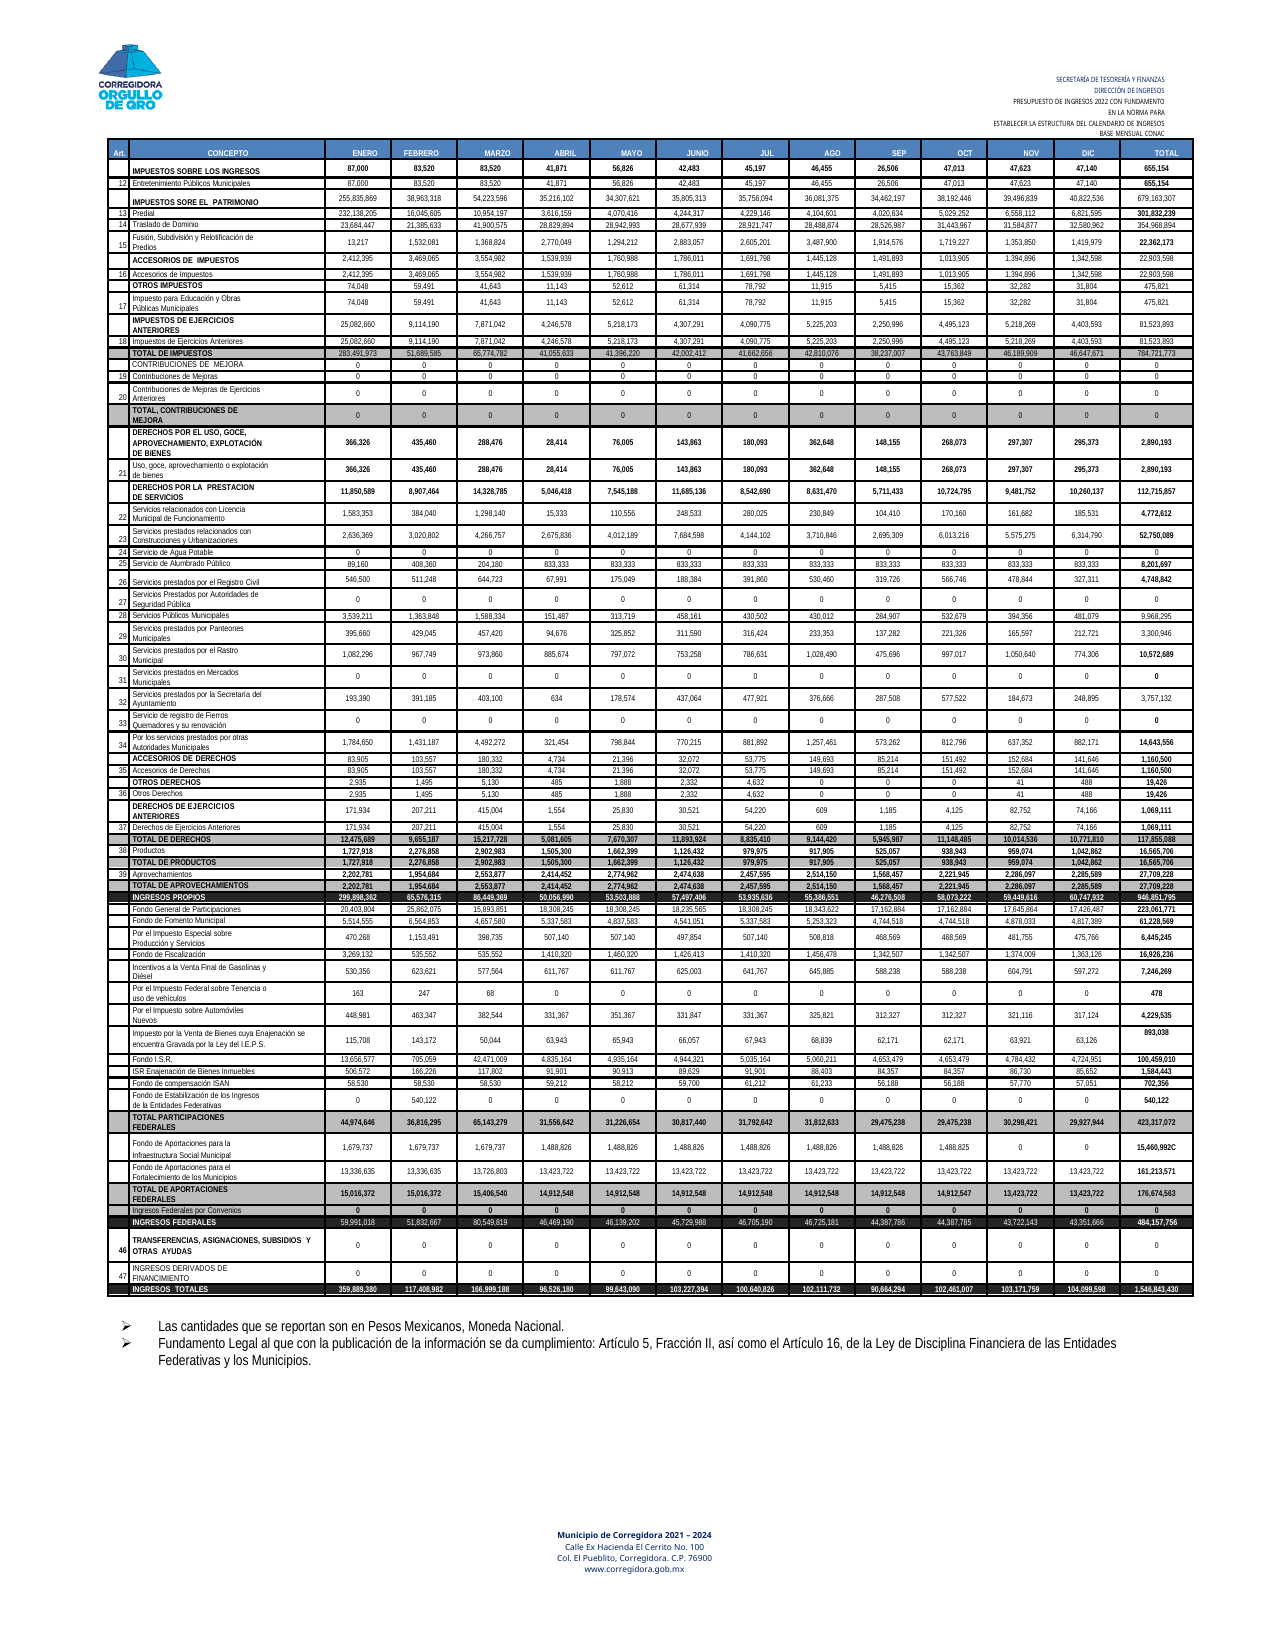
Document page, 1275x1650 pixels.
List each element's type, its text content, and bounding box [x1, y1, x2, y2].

table_cell 1,679,737 [392, 1134, 456, 1160]
table_cell 0 [458, 405, 522, 425]
table_cell 0 [1121, 405, 1192, 425]
table_cell 0 [657, 1229, 721, 1261]
table_cell 41,871 [524, 160, 589, 176]
table_cell IMPUESTOS DE EJERCICIOS ANTERIORES [130, 315, 324, 335]
table_cell 68,839 [790, 1027, 854, 1053]
table_cell 29 [109, 623, 128, 643]
table_header AGO [790, 140, 854, 158]
table_cell 10,260,137 [1055, 482, 1119, 502]
table_cell 3,300,946 [1121, 623, 1192, 643]
table_cell 0 [458, 1263, 522, 1283]
table_cell 625,003 [657, 961, 721, 981]
table_cell 0 [326, 384, 390, 403]
table_cell 0 [524, 1090, 589, 1110]
table_header NOV [988, 140, 1053, 158]
table_cell 8,542,690 [723, 482, 788, 502]
table_cell [109, 1005, 128, 1025]
table_cell 540,122 [392, 1090, 456, 1110]
table_cell 882,171 [1055, 733, 1119, 752]
table_cell 0 [458, 589, 522, 609]
table_cell 13,336,635 [392, 1162, 456, 1182]
table_cell 35,805,313 [657, 190, 721, 207]
table_cell 4,012,189 [591, 526, 655, 545]
table_cell 14,912,547 [922, 1184, 986, 1204]
table_cell 0 [1055, 405, 1119, 425]
table_cell 0 [790, 384, 854, 403]
table_header Art. [109, 140, 128, 158]
table_cell 0 [591, 1229, 655, 1261]
table_cell 0 [856, 1090, 920, 1110]
table_cell 13,423,722 [1055, 1184, 1119, 1204]
table_cell 13,423,722 [922, 1162, 986, 1182]
table_cell 507,140 [591, 928, 655, 948]
table_cell 67,991 [524, 571, 589, 587]
table_cell [109, 916, 128, 926]
table_cell 15,460,992C [1121, 1134, 1192, 1160]
table_cell 1,185 [856, 801, 920, 821]
table_cell 248,895 [1055, 689, 1119, 708]
table_cell 0 [1055, 711, 1119, 730]
table_cell 1,013,905 [922, 254, 986, 267]
table_cell 221,326 [922, 623, 986, 643]
table_cell ACCESORIOS DE IMPUESTOS [130, 254, 324, 267]
table_cell 68 [458, 983, 522, 1003]
table_cell 0 [1055, 667, 1119, 687]
table_cell 13,423,722 [591, 1162, 655, 1182]
table_cell 577,522 [922, 689, 986, 708]
table_cell [109, 1027, 128, 1053]
table_cell 577,564 [458, 961, 522, 981]
table_cell 233,353 [790, 623, 854, 643]
table_cell 0 [326, 405, 390, 425]
table_cell 65,943 [591, 1027, 655, 1053]
table_cell [109, 928, 128, 948]
table_cell 382,544 [458, 1005, 522, 1025]
table_cell 1,419,979 [1055, 232, 1119, 252]
table_cell 475,821 [1121, 293, 1192, 313]
table_cell 573,262 [856, 733, 920, 752]
table_cell 321,116 [988, 1005, 1053, 1025]
table_cell 435,460 [392, 460, 456, 480]
table_cell 475,766 [1055, 928, 1119, 948]
table_cell 3,487,900 [790, 232, 854, 252]
table_cell 13,423,722 [524, 1162, 589, 1182]
table_cell 0 [458, 1229, 522, 1261]
table_cell 5,575,275 [988, 526, 1053, 545]
table_cell 50,044 [458, 1027, 522, 1053]
table_cell 511,248 [392, 571, 456, 587]
table_cell 13,423,722 [988, 1184, 1053, 1204]
table_cell [109, 281, 128, 291]
table_cell [109, 961, 128, 981]
table_cell 110,556 [591, 504, 655, 523]
table_cell [109, 1162, 128, 1182]
table_cell 0 [856, 405, 920, 425]
table_cell 78,792 [723, 293, 788, 313]
table_cell 366,326 [326, 460, 390, 480]
table_cell 588,238 [922, 961, 986, 981]
table_cell 2,412,395 [326, 254, 390, 267]
table_cell 1,257,461 [790, 733, 854, 752]
table_cell 47 [109, 1263, 128, 1283]
table_header SEP [856, 140, 920, 158]
table_header DIC [1055, 140, 1119, 158]
table_cell 11,685,136 [657, 482, 721, 502]
table_cell 7,246,269 [1121, 961, 1192, 981]
table_cell 2,250,996 [856, 315, 920, 335]
table_cell 193,390 [326, 689, 390, 708]
table_cell TOTAL DE APORTACIONES FEDERALES [130, 1184, 324, 1204]
table_cell 3,710,846 [790, 526, 854, 545]
table_cell 54,220 [723, 801, 788, 821]
table_cell 295,373 [1055, 460, 1119, 480]
table_cell 497,854 [657, 928, 721, 948]
table_cell 0 [790, 1229, 854, 1261]
table_cell 435,460 [392, 428, 456, 458]
table_cell 0 [458, 1090, 522, 1110]
table_cell 0 [1055, 1229, 1119, 1261]
table_cell 94,676 [524, 623, 589, 643]
table_cell 798,844 [591, 733, 655, 752]
table_cell 384,040 [392, 504, 456, 523]
table_cell 415,004 [458, 801, 522, 821]
table_cell 28,414 [524, 460, 589, 480]
table_cell 268,073 [922, 428, 986, 458]
table_cell [109, 428, 128, 458]
table_cell 0 [657, 983, 721, 1003]
table_cell 11,915 [790, 293, 854, 313]
table_cell 366,326 [326, 428, 390, 458]
table_cell [109, 360, 128, 370]
table_cell 0 [856, 384, 920, 403]
table_cell 644,723 [458, 571, 522, 587]
table_cell 0 [657, 667, 721, 687]
table_cell [109, 405, 128, 425]
table_cell 0 [1055, 1090, 1119, 1110]
table_cell Impuesto para Educación y Obras Públicas Municipales [130, 293, 324, 313]
table_cell 6,013,216 [922, 526, 986, 545]
table_cell 5,711,433 [856, 482, 920, 502]
table_cell 25,082,660 [326, 315, 390, 335]
table_cell 0 [790, 983, 854, 1003]
table_cell 0 [657, 589, 721, 609]
table_cell 0 [922, 405, 986, 425]
table_cell 148,155 [856, 460, 920, 480]
table_cell 774,306 [1055, 645, 1119, 665]
table_cell 185,531 [1055, 504, 1119, 523]
table_cell 32 [109, 689, 128, 708]
table_cell 623,621 [392, 961, 456, 981]
table_cell 507,140 [723, 928, 788, 948]
table_cell 2,890,193 [1121, 428, 1192, 458]
table_cell 967,749 [392, 645, 456, 665]
table_cell 0 [988, 1263, 1053, 1283]
table_cell Servicio de registro de Fierros Quemadores y su renovación [130, 711, 324, 730]
table_cell 5,225,203 [790, 315, 854, 335]
table_cell 881,892 [723, 733, 788, 752]
table_cell 15,016,372 [392, 1184, 456, 1204]
table_cell 10,572,689 [1121, 645, 1192, 665]
table_cell 22,362,173 [1121, 232, 1192, 252]
table_cell 52,612 [591, 293, 655, 313]
table_cell 1,353,850 [988, 232, 1053, 252]
table_cell Por el Impuesto Especial sobre Producción y Servicios [130, 928, 324, 948]
table_cell 30,817,440 [657, 1112, 721, 1132]
table_cell 0 [723, 589, 788, 609]
table_header JUL [723, 140, 788, 158]
table_cell 0 [723, 667, 788, 687]
table_cell 42,483 [657, 160, 721, 176]
table_cell 13,336,635 [326, 1162, 390, 1182]
table_cell 391,185 [392, 689, 456, 708]
table_cell [109, 905, 128, 914]
table_cell 0 [392, 589, 456, 609]
table_cell 0 [723, 983, 788, 1003]
table_cell TRANSFERENCIAS, ASIGNACIONES, SUBSIDIOS Y OTRAS AYUDAS [130, 1229, 324, 1261]
table_cell 47,013 [922, 160, 986, 176]
table_cell INGRESOS DERIVADOS DE FINANCIMIENTO [130, 1263, 324, 1283]
table_cell 14,643,556 [1121, 733, 1192, 752]
table_cell 1,719,227 [922, 232, 986, 252]
table_cell 26,506 [856, 160, 920, 176]
table_cell 188,384 [657, 571, 721, 587]
table_cell 0 [922, 384, 986, 403]
table_cell 0 [524, 1263, 589, 1283]
table_cell 786,631 [723, 645, 788, 665]
table_cell Uso, goce, aprovechamiento o explotación de bienes [130, 460, 324, 480]
table_cell 36,816,295 [392, 1112, 456, 1132]
table_cell 0 [723, 711, 788, 730]
table_cell 26 [109, 571, 128, 587]
table_cell 5,218,269 [988, 315, 1053, 335]
table_cell 1,431,187 [392, 733, 456, 752]
table_cell 104,410 [856, 504, 920, 523]
table_cell 47,140 [1055, 160, 1119, 176]
table_cell 287,508 [856, 689, 920, 708]
table_cell 17 [109, 293, 128, 313]
table_cell 0 [1055, 384, 1119, 403]
table_cell 248,533 [657, 504, 721, 523]
table_cell 13,423,722 [790, 1162, 854, 1182]
table_cell 35,756,094 [723, 190, 788, 207]
table_cell 0 [1121, 1229, 1192, 1261]
table_cell 1,069,111 [1121, 801, 1192, 821]
table_cell 0 [856, 667, 920, 687]
table_cell IMPUESTOS SORE EL PATRIMONIO [130, 190, 324, 207]
table_cell 0 [723, 1090, 788, 1110]
table_cell 597,272 [1055, 961, 1119, 981]
table_header ABRIL [524, 140, 589, 158]
table_cell 1,488,826 [856, 1134, 920, 1160]
table_cell 13,423,722 [1055, 1162, 1119, 1182]
table_cell 4,772,612 [1121, 504, 1192, 523]
table_cell Servicios prestados en Mercados Municipales [130, 667, 324, 687]
table_cell 15,333 [524, 504, 589, 523]
table_cell 0 [524, 405, 589, 425]
table_cell 885,674 [524, 645, 589, 665]
table_cell 0 [723, 1263, 788, 1283]
table_cell 170,160 [922, 504, 986, 523]
table_cell 31,804 [1055, 293, 1119, 313]
table_cell 5,046,418 [524, 482, 589, 502]
table_cell 2,890,193 [1121, 460, 1192, 480]
table_cell DERECHOS POR LA PRESTACION DE SERVICIOS [130, 482, 324, 502]
table_cell 74,166 [1055, 801, 1119, 821]
table_cell 1,294,212 [591, 232, 655, 252]
table_cell 0 [1055, 1263, 1119, 1283]
table_cell 1,082,296 [326, 645, 390, 665]
table_cell 0 [790, 1090, 854, 1110]
table_cell 20 [109, 384, 128, 403]
table_cell 611,767 [524, 961, 589, 981]
table_cell 331,367 [524, 1005, 589, 1025]
table_cell [109, 160, 128, 176]
table_cell 0 [723, 384, 788, 403]
table_cell DERECHOS POR EL USO, GOCE, APROVECHAMIENTO, EXPLOTACIÓN DE BIENES [130, 428, 324, 458]
table_cell 4,748,842 [1121, 571, 1192, 587]
table_cell 82,752 [988, 801, 1053, 821]
table_cell DERECHOS DE EJERCICIOS ANTERIORES [130, 801, 324, 821]
table_cell 163 [326, 983, 390, 1003]
table_cell 325,852 [591, 623, 655, 643]
table_cell 0 [1121, 1263, 1192, 1283]
table_cell 1,786,011 [657, 254, 721, 267]
table_cell 0 [922, 1229, 986, 1261]
table_cell 59,491 [392, 293, 456, 313]
table_cell 0 [458, 711, 522, 730]
table_cell 0 [1121, 711, 1192, 730]
table_cell 398,735 [458, 928, 522, 948]
table_cell 0 [790, 589, 854, 609]
table_cell 288,476 [458, 460, 522, 480]
table_cell 5,415 [856, 293, 920, 313]
table_cell 28,414 [524, 428, 589, 458]
table_cell 1,679,737 [326, 1134, 390, 1160]
table_cell 4,403,593 [1055, 315, 1119, 335]
table_cell 0 [524, 983, 589, 1003]
table_cell 403,100 [458, 689, 522, 708]
table_cell 3,757,132 [1121, 689, 1192, 708]
table_cell 331,367 [723, 1005, 788, 1025]
table_cell 611,767 [591, 961, 655, 981]
table_cell 312,327 [856, 1005, 920, 1025]
table_cell [109, 1218, 128, 1227]
table_cell 27 [109, 589, 128, 609]
table_cell 4,144,102 [723, 526, 788, 545]
table_cell 478,844 [988, 571, 1053, 587]
table_cell 47,623 [988, 160, 1053, 176]
table_cell 470,268 [326, 928, 390, 948]
table_cell [109, 254, 128, 267]
table_cell 0 [856, 983, 920, 1003]
table_cell 148,155 [856, 428, 920, 458]
table_cell 14,328,785 [458, 482, 522, 502]
table_cell 176,674,563 [1121, 1184, 1192, 1204]
table_cell Por los servicios prestados por otras Autoridades Municipales [130, 733, 324, 752]
table_cell 1,488,826 [723, 1134, 788, 1160]
table_cell 0 [326, 589, 390, 609]
table_cell 0 [1121, 589, 1192, 609]
table_cell 14,912,548 [524, 1184, 589, 1204]
table_cell 30,521 [657, 801, 721, 821]
table_cell 46,455 [790, 160, 854, 176]
table_cell 0 [723, 1229, 788, 1261]
table_cell 83,520 [392, 160, 456, 176]
table_cell 507,140 [524, 928, 589, 948]
table_cell 2,605,201 [723, 232, 788, 252]
table_cell Servicios prestados por el Registro Civil [130, 571, 324, 587]
table_cell 1,539,939 [524, 254, 589, 267]
table_cell 1,488,826 [657, 1134, 721, 1160]
table_cell 15,406,540 [458, 1184, 522, 1204]
table_cell 1,488,826 [524, 1134, 589, 1160]
table_cell 25,830 [591, 801, 655, 821]
table_cell 143,172 [392, 1027, 456, 1053]
table_cell 362,648 [790, 460, 854, 480]
table_cell 0 [657, 405, 721, 425]
table_cell 11,143 [524, 293, 589, 313]
table_cell 165,597 [988, 623, 1053, 643]
table_cell 0 [988, 711, 1053, 730]
table_cell 0 [988, 589, 1053, 609]
table_cell 14,912,548 [657, 1184, 721, 1204]
table_header JUNIO [657, 140, 721, 158]
table_cell 0 [326, 1263, 390, 1283]
table_cell Servicios prestados por el Rastro Municipal [130, 645, 324, 665]
table_cell 0 [988, 667, 1053, 687]
table_cell 29,475,238 [856, 1112, 920, 1132]
table_cell 46 [109, 1229, 128, 1261]
table_cell 0 [326, 1090, 390, 1110]
table_cell 0 [790, 405, 854, 425]
table_cell 1,554 [524, 801, 589, 821]
table_cell 351,367 [591, 1005, 655, 1025]
table_cell 0 [458, 384, 522, 403]
table_cell 268,073 [922, 460, 986, 480]
table_cell 184,673 [988, 689, 1053, 708]
table_cell 87,000 [326, 160, 390, 176]
table_cell 161,213,571 [1121, 1162, 1192, 1182]
table_cell Contribuciones de Mejoras de Ejercicios Anteriores [130, 384, 324, 403]
table_cell 9,114,190 [392, 315, 456, 335]
table_cell [109, 1206, 128, 1215]
table_cell 319,726 [856, 571, 920, 587]
table_cell 3,469,065 [392, 254, 456, 267]
table_cell 463,347 [392, 1005, 456, 1025]
table_cell 13,726,803 [458, 1162, 522, 1182]
table_cell 33 [109, 711, 128, 730]
table_cell 32,282 [988, 293, 1053, 313]
table_cell 56,826 [591, 160, 655, 176]
table_cell 546,500 [326, 571, 390, 587]
table_cell 31,792,642 [723, 1112, 788, 1132]
table_cell 0 [790, 711, 854, 730]
table_cell 0 [988, 983, 1053, 1003]
table_cell Fusión, Subdivisión y Relotificación de Predios [130, 232, 324, 252]
table_cell [109, 858, 128, 867]
table_cell 34,462,197 [856, 190, 920, 207]
table_cell 9,481,752 [988, 482, 1053, 502]
table_cell 0 [988, 384, 1053, 403]
table_cell 475,696 [856, 645, 920, 665]
table_cell 376,666 [790, 689, 854, 708]
table_cell [109, 893, 128, 902]
table_cell 634 [524, 689, 589, 708]
table_cell 0 [922, 711, 986, 730]
table_cell 81,523,893 [1121, 315, 1192, 335]
table_cell 39,496,839 [988, 190, 1053, 207]
table_cell 0 [591, 1263, 655, 1283]
table_cell 171,934 [326, 801, 390, 821]
table_cell 4,090,775 [723, 315, 788, 335]
table_cell 3,020,802 [392, 526, 456, 545]
table_cell [109, 881, 128, 891]
table_cell 316,424 [723, 623, 788, 643]
table_cell [109, 1067, 128, 1076]
table_cell 0 [1055, 1134, 1119, 1160]
table_cell 137,282 [856, 623, 920, 643]
table_cell 2,636,369 [326, 526, 390, 545]
table_cell 76,005 [591, 460, 655, 480]
table_cell 317,124 [1055, 1005, 1119, 1025]
table_cell 2,770,049 [524, 232, 589, 252]
table_cell 311,590 [657, 623, 721, 643]
table_cell [109, 1134, 128, 1160]
table_cell 31,812,633 [790, 1112, 854, 1132]
table_cell 36,081,375 [790, 190, 854, 207]
table_cell 83,520 [458, 160, 522, 176]
table_cell 0 [591, 711, 655, 730]
table_cell [109, 983, 128, 1003]
table_cell 5,218,173 [591, 315, 655, 335]
table_cell 297,307 [988, 428, 1053, 458]
table_cell [109, 1285, 128, 1294]
table_cell 34,307,621 [591, 190, 655, 207]
table_cell 0 [524, 384, 589, 403]
table_cell 395,660 [326, 623, 390, 643]
table_cell 297,307 [988, 460, 1053, 480]
table_cell 10,724,795 [922, 482, 986, 502]
table_cell 0 [1121, 667, 1192, 687]
table_cell 1,368,824 [458, 232, 522, 252]
table_header CONCEPTO [130, 140, 324, 158]
table_cell 637,352 [988, 733, 1053, 752]
table_cell 973,860 [458, 645, 522, 665]
table_cell 44,974,646 [326, 1112, 390, 1132]
table_cell Incentivos a la Venta Final de Gasolinas y Diésel [130, 961, 324, 981]
table_cell 0 [922, 1090, 986, 1110]
table_header ENERO [326, 140, 390, 158]
table_cell 4,266,757 [458, 526, 522, 545]
table_cell 437,064 [657, 689, 721, 708]
table_cell 0 [326, 1229, 390, 1261]
table_cell [109, 1090, 128, 1110]
table_cell 161,682 [988, 504, 1053, 523]
table_cell 0 [524, 589, 589, 609]
table_cell 61,314 [657, 293, 721, 313]
table_cell 15,362 [922, 293, 986, 313]
table_header OCT [922, 140, 986, 158]
table_cell 0 [723, 405, 788, 425]
table_cell 0 [591, 589, 655, 609]
table_cell TOTAL, CONTRIBUCIONES DE MEJORA [130, 405, 324, 425]
table_cell 280,025 [723, 504, 788, 523]
table_cell 457,420 [458, 623, 522, 643]
table_cell 770,215 [657, 733, 721, 752]
table_cell 1,691,798 [723, 254, 788, 267]
table_cell 8,631,470 [790, 482, 854, 502]
table_cell 15,016,372 [326, 1184, 390, 1204]
table_cell 0 [922, 589, 986, 609]
table_cell 540,122 [1121, 1090, 1192, 1110]
table_cell 0 [392, 667, 456, 687]
table_cell 2,695,309 [856, 526, 920, 545]
table_cell 0 [657, 711, 721, 730]
table_cell 31,226,654 [591, 1112, 655, 1132]
table_cell Por el Impuesto Federal sobre Tenencia o uso de vehículos [130, 983, 324, 1003]
table_cell 34 [109, 733, 128, 752]
table_cell 0 [856, 1263, 920, 1283]
table_cell 325,821 [790, 1005, 854, 1025]
table_cell [1121, 1037, 1192, 1053]
table_cell 4,307,291 [657, 315, 721, 335]
table_cell 0 [790, 1263, 854, 1283]
table_cell 13,423,722 [723, 1162, 788, 1182]
table_cell 1,488,826 [790, 1134, 854, 1160]
table_cell 0 [392, 405, 456, 425]
table_cell Servicios prestados por Panteones Municipales [130, 623, 324, 643]
table_cell 530,356 [326, 961, 390, 981]
table_cell 13,423,722 [988, 1162, 1053, 1182]
table_cell 1,760,988 [591, 254, 655, 267]
table_cell 429,045 [392, 623, 456, 643]
table_cell 566,746 [922, 571, 986, 587]
table_cell 327,311 [1055, 571, 1119, 587]
table_cell 22 [109, 504, 128, 523]
table_cell 6,314,790 [1055, 526, 1119, 545]
table_cell Por el Impuesto sobre Automóviles Nuevos [130, 1005, 324, 1025]
table_cell 40,822,536 [1055, 190, 1119, 207]
table_cell 312,327 [922, 1005, 986, 1025]
table_cell 45,197 [723, 160, 788, 176]
table_cell [109, 835, 128, 844]
table_cell 655,154 [1121, 160, 1192, 176]
table_cell 1,679,737 [458, 1134, 522, 1160]
table_cell 30,298,421 [988, 1112, 1053, 1132]
table_cell [109, 315, 128, 335]
table_cell 63,126 [1055, 1027, 1119, 1053]
table_cell 1,784,650 [326, 733, 390, 752]
table_cell 448,981 [326, 1005, 390, 1025]
table_cell [109, 1079, 128, 1088]
table_cell 175,049 [591, 571, 655, 587]
table_cell [109, 950, 128, 959]
table_cell Servicios Prestados por Autoridades de Seguridad Pública [130, 589, 324, 609]
table_cell 997,017 [922, 645, 986, 665]
table_cell 7,871,042 [458, 315, 522, 335]
table_cell 30 [109, 645, 128, 665]
table_cell 0 [790, 667, 854, 687]
table_cell 0 [392, 1263, 456, 1283]
table_cell [109, 1112, 128, 1132]
table_cell 66,057 [657, 1027, 721, 1053]
table_cell 180,093 [723, 460, 788, 480]
table_cell 62,171 [922, 1027, 986, 1053]
table_cell 0 [392, 711, 456, 730]
table_cell 255,835,869 [326, 190, 390, 207]
table_cell 143,863 [657, 460, 721, 480]
table_cell 468,569 [922, 928, 986, 948]
table_cell 0 [458, 667, 522, 687]
table_cell 143,863 [657, 428, 721, 458]
table_header TOTAL [1121, 140, 1192, 158]
table_cell 22,903,598 [1121, 254, 1192, 267]
table_cell 41,643 [458, 293, 522, 313]
table_cell 0 [591, 1090, 655, 1110]
table_cell 247 [392, 983, 456, 1003]
table_cell [109, 1055, 128, 1065]
table_cell 7,684,598 [657, 526, 721, 545]
table_cell 0 [1121, 384, 1192, 403]
table_cell 21 [109, 460, 128, 480]
table_cell 8,907,464 [392, 482, 456, 502]
table_cell 530,460 [790, 571, 854, 587]
table_cell [109, 754, 128, 764]
table_cell 4,495,123 [922, 315, 986, 335]
table_cell 15 [109, 232, 128, 252]
table_cell 1,445,128 [790, 254, 854, 267]
table_cell 13,423,722 [856, 1162, 920, 1182]
table_cell Servicios prestados por la Secretaría del Ayuntamiento [130, 689, 324, 708]
table_cell 4,246,578 [524, 315, 589, 335]
table_cell 1,342,598 [1055, 254, 1119, 267]
table_cell 0 [922, 667, 986, 687]
table_cell 0 [524, 667, 589, 687]
table_cell 52,750,089 [1121, 526, 1192, 545]
table_cell 62,171 [856, 1027, 920, 1053]
table_cell 29,475,238 [922, 1112, 986, 1132]
table_cell 0 [856, 589, 920, 609]
table_cell IMPUESTOS SOBRE LOS INGRESOS [130, 160, 324, 176]
table_cell 178,574 [591, 689, 655, 708]
table_cell 609 [790, 801, 854, 821]
table_cell 4,125 [922, 801, 986, 821]
picture [93, 42, 165, 111]
table_cell 753,258 [657, 645, 721, 665]
table_cell 31 [109, 667, 128, 687]
table_header MAYO [591, 140, 655, 158]
table_cell 679,163,307 [1121, 190, 1192, 207]
table_cell 1,488,826 [591, 1134, 655, 1160]
table_cell 391,860 [723, 571, 788, 587]
table_cell 0 [591, 405, 655, 425]
table_cell 76,005 [591, 428, 655, 458]
table_cell 65,143,279 [458, 1112, 522, 1132]
table_cell 6,445,245 [1121, 928, 1192, 948]
table_cell 29,927,944 [1055, 1112, 1119, 1132]
table_cell 0 [326, 667, 390, 687]
table_cell 0 [922, 1263, 986, 1283]
table_cell 797,072 [591, 645, 655, 665]
table_cell 0 [922, 983, 986, 1003]
table_cell 641,767 [723, 961, 788, 981]
table_cell 1,491,893 [856, 254, 920, 267]
table_cell 230,849 [790, 504, 854, 523]
table_cell 67,943 [723, 1027, 788, 1053]
table_cell 0 [657, 1263, 721, 1283]
table_cell 0 [326, 711, 390, 730]
table_cell 1,298,140 [458, 504, 522, 523]
table_cell 0 [1055, 983, 1119, 1003]
table_cell 112,715,857 [1121, 482, 1192, 502]
table_cell 645,885 [790, 961, 854, 981]
table_cell [109, 801, 128, 821]
table_cell 14,912,548 [723, 1184, 788, 1204]
table_cell 0 [657, 384, 721, 403]
table_cell 35,216,102 [524, 190, 589, 207]
table_cell 0 [856, 711, 920, 730]
table_cell 1,028,490 [790, 645, 854, 665]
table_cell 288,476 [458, 428, 522, 458]
table_cell 14,912,548 [790, 1184, 854, 1204]
table_cell 468,569 [856, 928, 920, 948]
table_cell 1,583,353 [326, 504, 390, 523]
table_cell 38,963,318 [392, 190, 456, 207]
table_cell 1,394,896 [988, 254, 1053, 267]
table_cell 13,423,722 [657, 1162, 721, 1182]
table_cell [109, 1184, 128, 1204]
table_cell 321,454 [524, 733, 589, 752]
table_cell 0 [392, 1229, 456, 1261]
table_cell 0 [1055, 589, 1119, 609]
table_cell 2,883,057 [657, 232, 721, 252]
table_cell 478 [1121, 983, 1192, 1003]
table_cell 3,554,982 [458, 254, 522, 267]
table_cell [109, 778, 128, 787]
table_cell 0 [524, 1229, 589, 1261]
table_cell 63,921 [988, 1027, 1053, 1053]
table_cell 331,847 [657, 1005, 721, 1025]
table_header FEBRERO [392, 140, 456, 158]
table_cell 23 [109, 526, 128, 545]
table_cell [109, 482, 128, 502]
table_cell Fondo de Aportaciones para la Infraestructura Social Municipal [130, 1134, 324, 1160]
table_cell 0 [591, 983, 655, 1003]
table_cell 1,532,081 [392, 232, 456, 252]
table_cell [109, 190, 128, 207]
table_cell 0 [392, 384, 456, 403]
table_cell 63,943 [524, 1027, 589, 1053]
table_cell [109, 349, 128, 358]
table_cell 4,492,272 [458, 733, 522, 752]
table_cell 0 [524, 711, 589, 730]
table_cell 14,912,548 [856, 1184, 920, 1204]
table_cell 295,373 [1055, 428, 1119, 458]
table_cell 74,048 [326, 293, 390, 313]
table_cell 423,317,072 [1121, 1112, 1192, 1132]
table_cell Fondo de Aportaciones para el Fortalecimiento de los Municipios [130, 1162, 324, 1182]
table_cell 0 [988, 1134, 1053, 1160]
table_cell 588,238 [856, 961, 920, 981]
table_cell 1,914,576 [856, 232, 920, 252]
table_cell TOTAL PARTICIPACIONES FEDERALES [130, 1112, 324, 1132]
table_cell 0 [591, 667, 655, 687]
table_cell 180,093 [723, 428, 788, 458]
table_cell 0 [856, 1229, 920, 1261]
table_cell 212,721 [1055, 623, 1119, 643]
table_cell 481,755 [988, 928, 1053, 948]
table_cell 1,488,825 [922, 1134, 986, 1160]
table_cell 1,153,491 [392, 928, 456, 948]
table_cell 0 [988, 405, 1053, 425]
table_cell 0 [657, 1090, 721, 1110]
table_cell 13,217 [326, 232, 390, 252]
table_cell 115,708 [326, 1027, 390, 1053]
table_cell 11,850,589 [326, 482, 390, 502]
table_cell 0 [591, 384, 655, 403]
table_cell 812,796 [922, 733, 986, 752]
table_cell 1,050,640 [988, 645, 1053, 665]
table_header MARZO [458, 140, 522, 158]
table_cell 14,912,548 [591, 1184, 655, 1204]
table_cell 0 [988, 1229, 1053, 1261]
table_cell 508,818 [790, 928, 854, 948]
table_cell 4,229,535 [1121, 1005, 1192, 1025]
table_cell 362,648 [790, 428, 854, 458]
table_cell 7,545,188 [591, 482, 655, 502]
table_cell 54,223,596 [458, 190, 522, 207]
table_cell 38,192,446 [922, 190, 986, 207]
table_cell 207,211 [392, 801, 456, 821]
table_cell 604,791 [988, 961, 1053, 981]
table_cell 0 [988, 1090, 1053, 1110]
table_cell 2,675,836 [524, 526, 589, 545]
table_cell 477,921 [723, 689, 788, 708]
table_cell 31,556,642 [524, 1112, 589, 1132]
